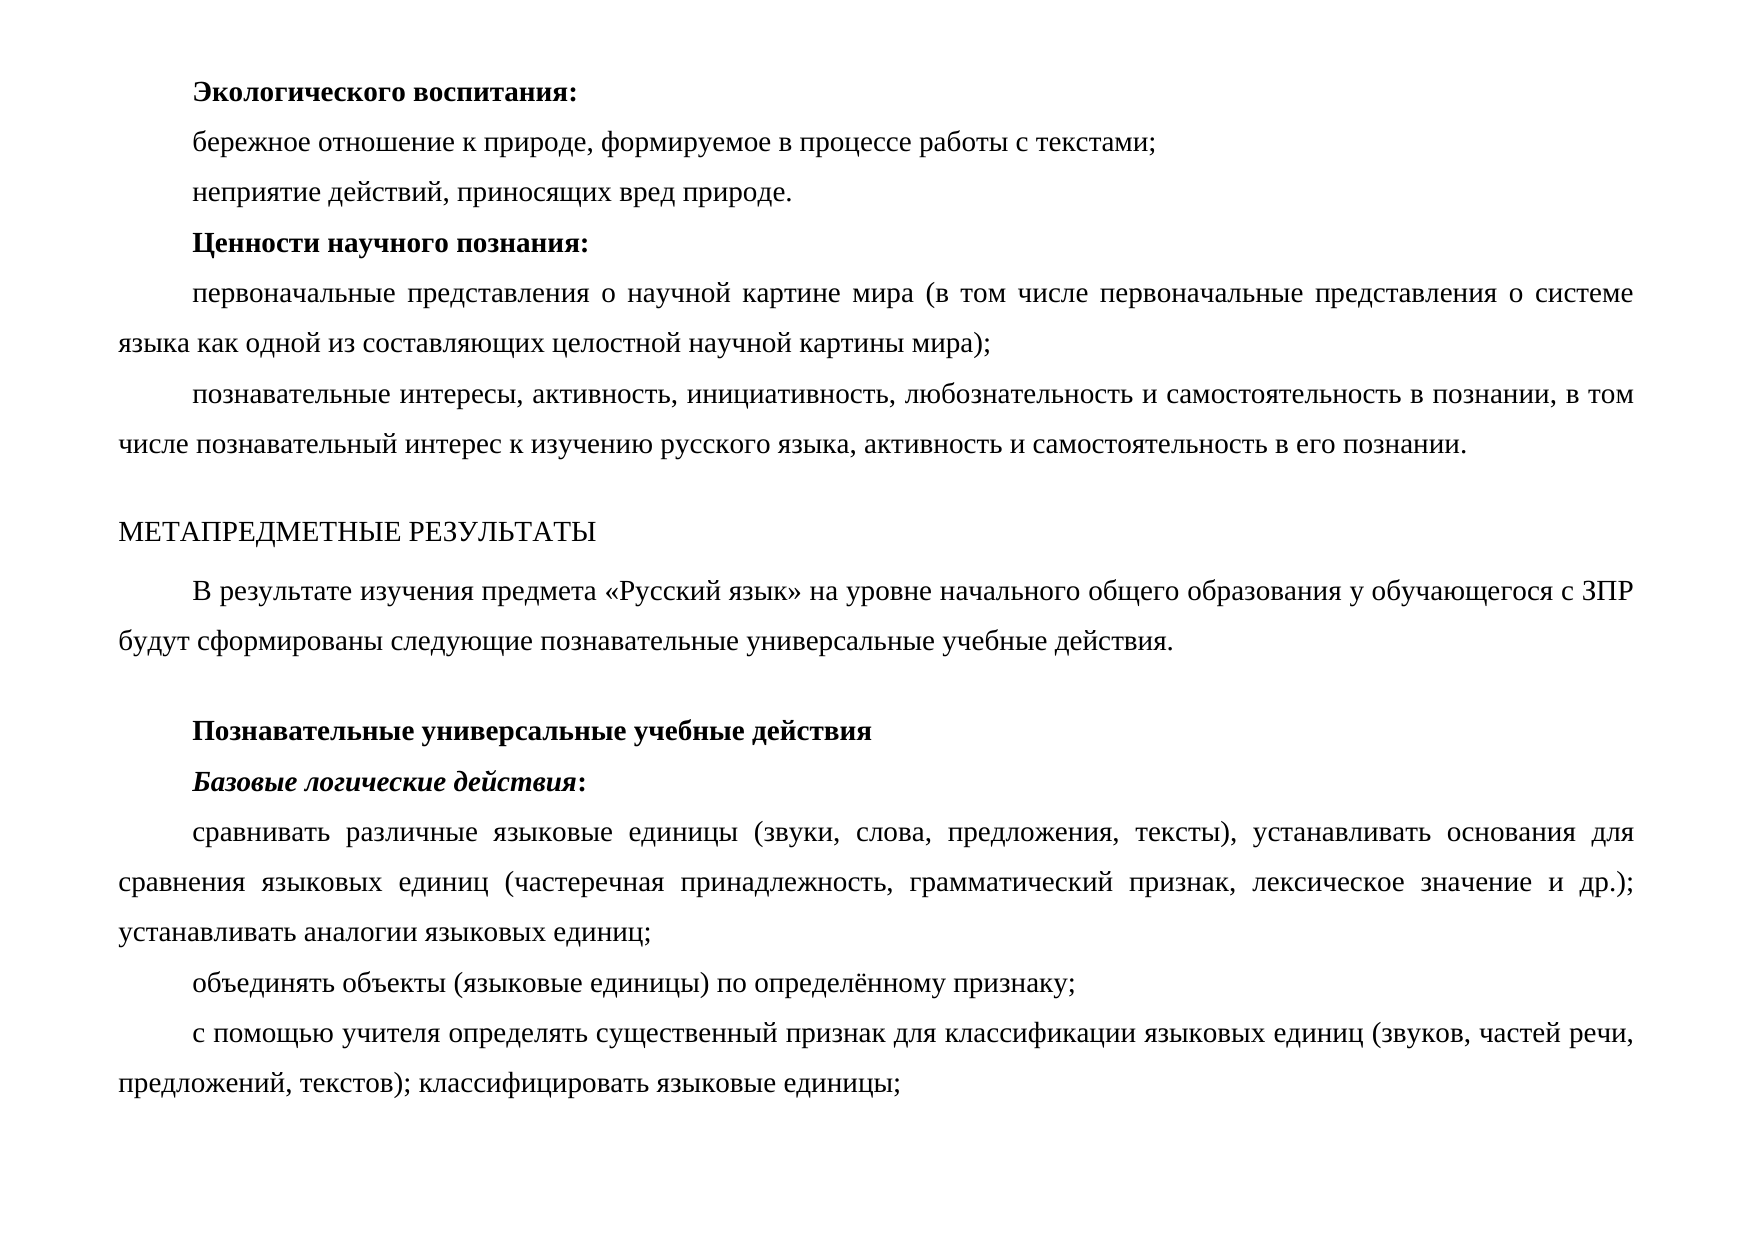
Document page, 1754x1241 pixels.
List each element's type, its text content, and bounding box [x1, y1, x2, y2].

text Ценности научного познания: [118, 225, 1636, 258]
text с помощью учителя определять существенный признак для классификации языковых единиц (звуков, частей речи, предложений, текстов); классифицировать языковые единицы; [118, 1015, 1636, 1099]
subtitle МЕТАПРЕДМЕТНЫЕ РЕЗУЛЬТАТЫ [118, 514, 1636, 547]
text В результате изучения предмета «Русский язык» на уровне начального общего образования у обучающегося с ЗПР будут сформированы следующие познавательные универсальные учебные действия. [118, 573, 1636, 657]
text Экологического воспитания: [118, 74, 1636, 107]
text познавательные интересы, активность, инициативность, любознательность и самостоятельность в познании, в том числе познавательный интерес к изучению русского языка, активность и самостоятельность в его познании. [118, 376, 1636, 459]
text первоначальные представления о научной картине мира (в том числе первоначальные представления о системе языка как одной из составляющих целостной научной картины мира); [118, 275, 1636, 359]
text Базовые логические действия: [118, 764, 1636, 797]
text бережное отношение к природе, формируемое в процессе работы с текстами; [118, 124, 1636, 158]
text сравнивать различные языковые единицы (звуки, слова, предложения, тексты), устанавливать основания для сравнения языковых единиц (частеречная принадлежность, грамматический признак, лексическое значение и др.); устанавливать аналогии языковых единиц; [118, 814, 1636, 948]
text Познавательные универсальные учебные действия [118, 713, 1636, 747]
text неприятие действий, приносящих вред природе. [118, 174, 1636, 208]
text объединять объекты (языковые единицы) по определённому признаку; [118, 965, 1636, 998]
